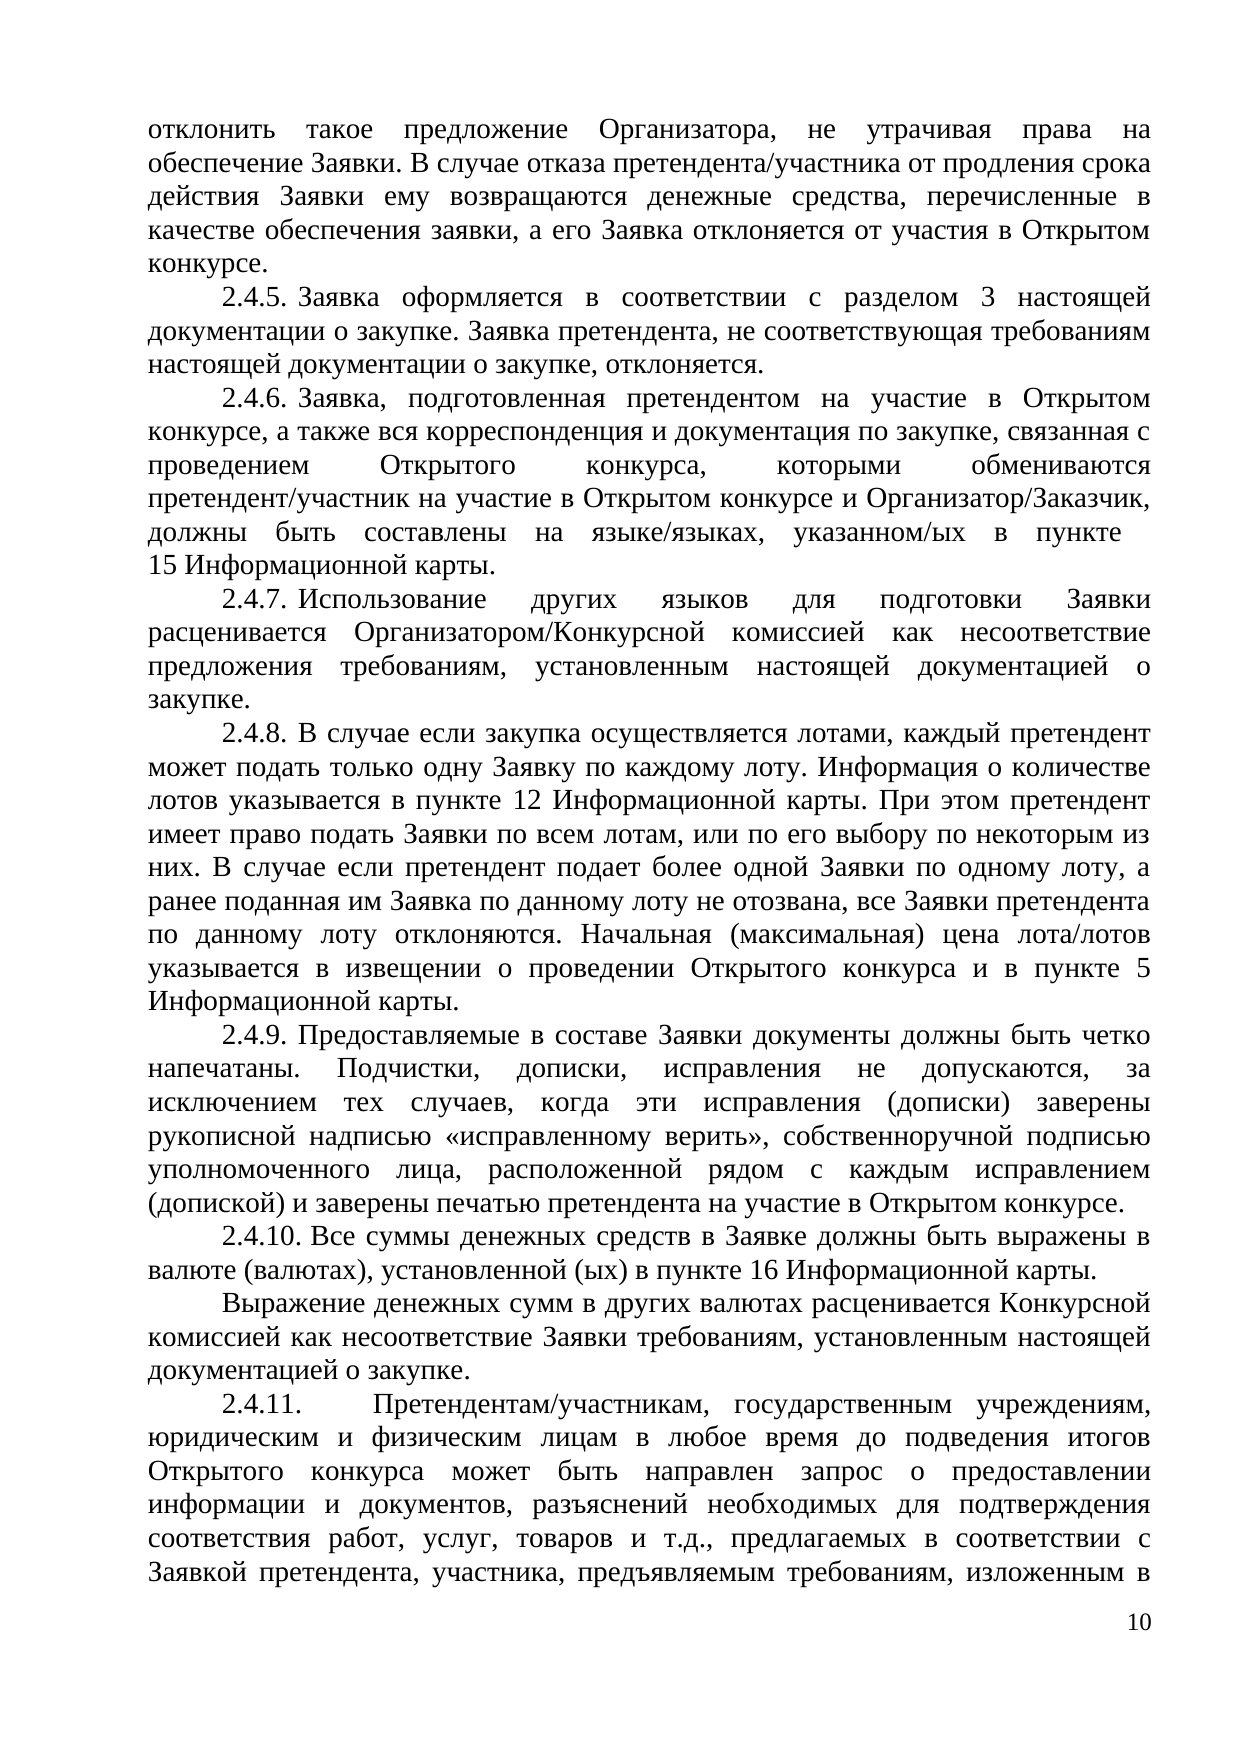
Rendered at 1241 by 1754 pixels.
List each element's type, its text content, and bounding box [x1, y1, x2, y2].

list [148, 111, 1152, 279]
list В случае если закупка осуществляется лотами, каждый претендент может подать только одну Заявку по каждому лоту. Информация о количестве лотов указывается в пункте 12 Информационной карты. При этом претендент имеет право подать Заявки по всем лотам, или по его выбору по некоторым из них. В случае если претендент подает более одной Заявки по одному лоту, а ранее поданная им Заявка по данному лоту не отозвана, все Заявки претендента по данному лоту отклоняются. Начальная (максимальная) цена лота/лотов указывается в извещении о проведении Открытого конкурса и в пункте 5 Информационной карты. [148, 715, 1152, 1017]
list Заявка оформляется в соответствии с разделом 3 настоящей документации о закупке. Заявка претендента, не соответствующая требованиям настоящей документации о закупке, отклоняется. [148, 279, 1152, 380]
text Выражение денежных сумм в других валютах расценивается Конкурсной комиссией как несоответствие Заявки требованиям, установленным настоящей документацией о закупке. [148, 1285, 1152, 1386]
list Заявка, подготовленная претендентом на участие в Открытом конкурсе, а также вся корреспонденция и документация по закупке, связанная с проведением Открытого конкурса, которыми обмениваются претендент/участник на участие в Открытом конкурсе и Организатор/Заказчик, должны быть составлены на языке/языках, указанном/ых в пункте 15 Информационной карты. [148, 380, 1152, 581]
list Использование других языков для подготовки Заявки расценивается Организатором/Конкурсной комиссией как несоответствие предложения требованиям, установленным настоящей документацией о закупке. [148, 581, 1152, 715]
list Предоставляемые в составе Заявки документы должны быть четко напечатаны. Подчистки, дописки, исправления не допускаются, за исключением тех случаев, когда эти исправления (дописки) заверены рукописной надписью «исправленному верить», собственноручной подписью уполномоченного лица, расположенной рядом с каждым исправлением (допиской) и заверены печатью претендента на участие в Открытом конкурсе. [148, 1017, 1152, 1218]
list Все суммы денежных средств в Заявке должны быть выражены в валюте (валютах), установленной (ых) в пункте 16 Информационной карты. [148, 1218, 1152, 1285]
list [148, 1386, 1152, 1587]
